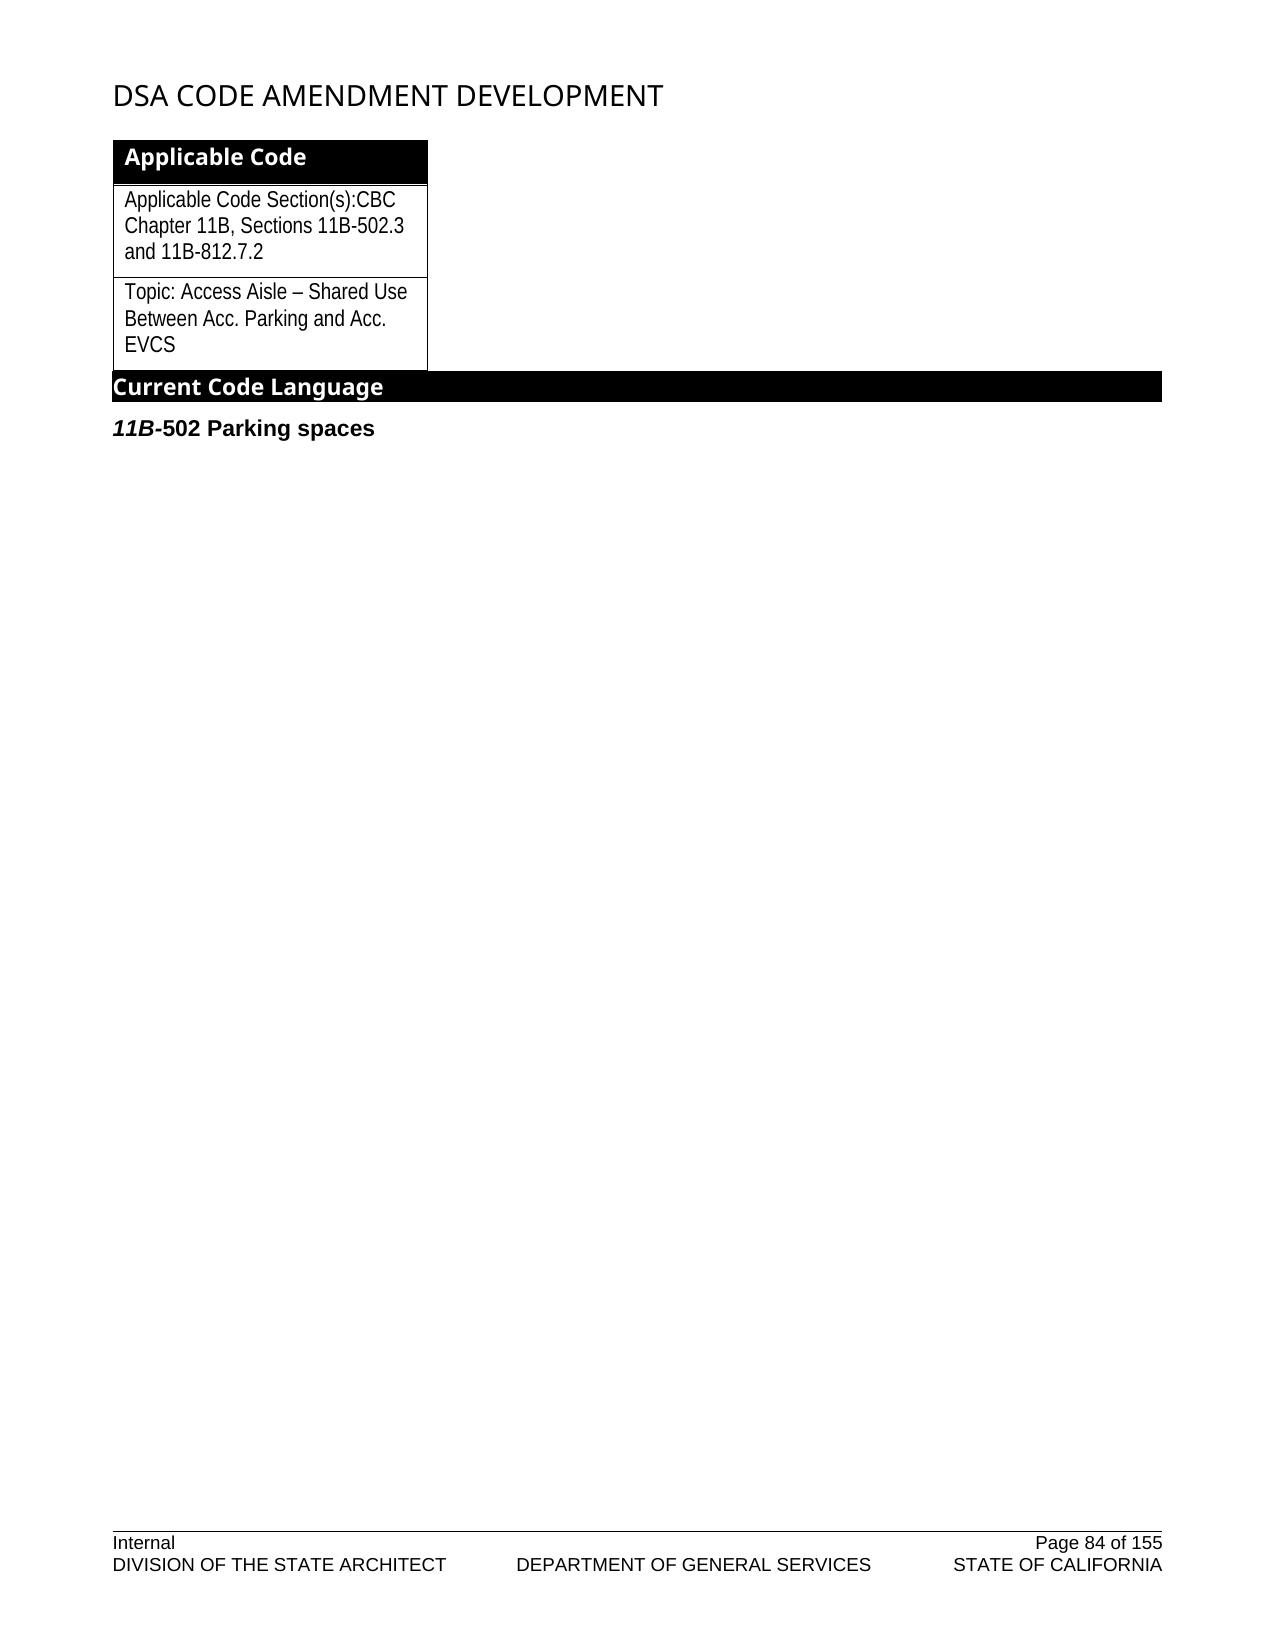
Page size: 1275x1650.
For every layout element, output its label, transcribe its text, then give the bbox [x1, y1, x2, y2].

table_cell Applicable Code Section(s):CBC Chapter 11B, Sections 11B-502.3 and 11B-812.7.2 [114, 186, 427, 277]
table_header Applicable Code [114, 141, 427, 184]
text Current Code Language [112, 371, 1162, 402]
table_cell Topic: Access Aisle – Shared Use Between Acc. Parking and Acc. EVCS [114, 278, 427, 370]
text 11B-502 Parking spaces [112, 414, 1162, 441]
